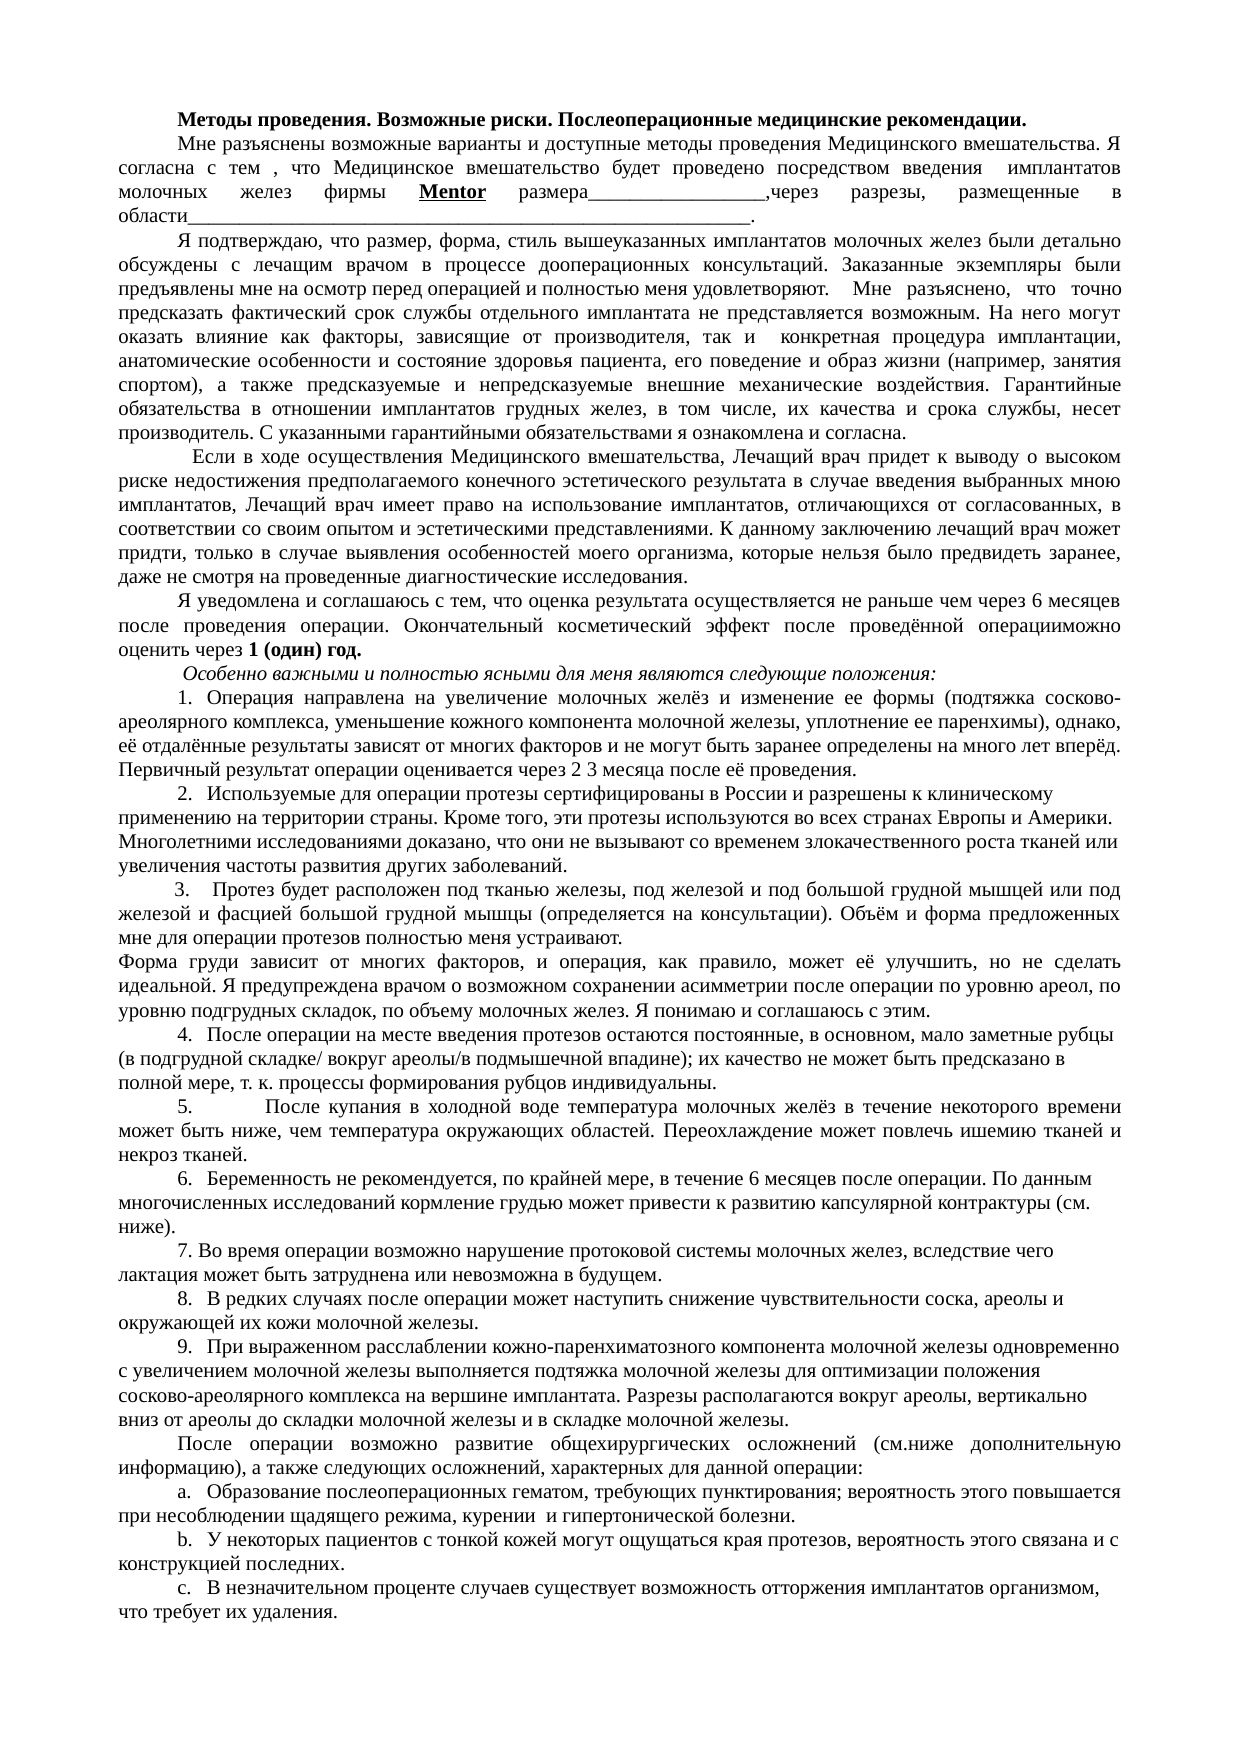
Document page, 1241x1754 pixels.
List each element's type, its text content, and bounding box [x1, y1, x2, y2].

text 7. Во время операции возможно нарушение протоковой системы молочных желез, вследствие чего лактация может быть затруднена или невозможна в будущем. [118, 1238, 1122, 1286]
text Если в ходе осуществления Медицинского вмешательства, Лечащий врач придет к выводу о высоком риске недостижения предполагаемого конечного эстетического результата в случае введения выбранных мною имплантатов, Лечащий врач имеет право на использование имплантатов, отличающихся от согласованных, в соответствии со своим опытом и эстетическими представлениями. К данному заключению лечащий врач может придти, только в случае выявления особенностей моего организма, которые нельзя было предвидеть заранее, даже не смотря на проведенные диагностические исследования. [118, 444, 1122, 588]
text Я уведомлена и соглашаюсь с тем, что оценка результата осуществляется не раньше чем через 6 месяцев после проведения операции. Окончательный косметический эффект после проведённой операцииможно оценить через 1 (один) год. [118, 588, 1122, 661]
text Мне разъяснены возможные варианты и доступные методы проведения Медицинского вмешательства. Я согласна с тем , что Медицинское вмешательство будет проведено посредством введения имплантатов молочных желез фирмы Mentor размера_________________,через разрезы, размещенные в области______________________________________________________. [118, 131, 1122, 227]
text 3. Протез будет расположен под тканью железы, под железой и под большой грудной мышцей или под железой и фасцией большой грудной мышцы (определяется на консультации). Объём и форма предложенных мне для операции протезов полностью меня устраивают. [118, 877, 1122, 949]
text 1. Операция направлена на увеличение молочных желёз и изменение ее формы (подтяжка сосково-ареолярного комплекса, уменьшение кожного компонента молочной железы, уплотнение ее паренхимы), однако, её отдалённые результаты зависят от многих факторов и не могут быть заранее определены на много лет вперёд. Первичный результат операции оценивается через 2 3 месяца после её проведения. [118, 685, 1122, 781]
text 4. После операции на месте введения протезов остаются постоянные, в основном, мало заметные рубцы (в подгрудной складке/ вокруг ареолы/в подмышечной впадине); их качество не может быть предсказано в полной мере, т. к. процессы формирования рубцов индивидуальны. [118, 1022, 1122, 1094]
text Методы проведения. Возможные риски. Послеоперационные медицинские рекомендации. [118, 107, 1122, 131]
text a. Образование послеоперационных гематом, требующих пунктирования; вероятность этого повышается при несоблюдении щадящего режима, курении и гипертонической болезни. [118, 1479, 1122, 1527]
text c. В незначительном проценте случаев существует возможность отторжения имплантатов организмом, что требует их удаления. [118, 1575, 1122, 1623]
text 2. Используемые для операции протезы сертифицированы в России и разрешены к клиническому применению на территории страны. Кроме того, эти протезы используются во всех странах Европы и Америки. Многолетними исследованиями доказано, что они не вызывают со временем злокачественного роста тканей или увеличения частоты развития других заболеваний. [118, 781, 1122, 877]
text 8. В редких случаях после операции может наступить снижение чувствительности соска, ареолы и окружающей их кожи молочной железы. [118, 1286, 1122, 1334]
text 9. При выраженном расслаблении кожно-паренхиматозного компонента молочной железы одновременно с увеличением молочной железы выполняется подтяжка молочной железы для оптимизации положения сосково-ареолярного комплекса на вершине имплантата. Разрезы располагаются вокруг ареолы, вертикально вниз от ареолы до складки молочной железы и в складке молочной железы. [118, 1334, 1122, 1431]
text После операции возможно развитие общехирургических осложнений (см.ниже дополнительную информацию), а также следующих осложнений, характерных для данной операции: [118, 1431, 1122, 1479]
text Особенно важными и полностью ясными для меня являются следующие положения: [118, 661, 1122, 685]
text Форма груди зависит от многих факторов, и операция, как правило, может её улучшить, но не сделать идеальной. Я предупреждена врачом о возможном сохранении асимметрии после операции по уровню ареол, по уровню подгрудных складок, по объему молочных желез. Я понимаю и соглашаюсь с этим. [118, 949, 1122, 1022]
text 5. После купания в холодной воде температура молочных желёз в течение некоторого времени может быть ниже, чем температура окружающих областей. Переохлаждение может повлечь ишемию тканей и некроз тканей. [118, 1094, 1122, 1166]
text 6. Беременность не рекомендуется, по крайней мере, в течение 6 месяцев после операции. По данным многочисленных исследований кормление грудью может привести к развитию капсулярной контрактуры (см. ниже). [118, 1166, 1122, 1238]
text Я подтверждаю, что размер, форма, стиль вышеуказанных имплантатов молочных желез были детально обсуждены с лечащим врачом в процессе дооперационных консультаций. Заказанные экземпляры были предъявлены мне на осмотр перед операцией и полностью меня удовлетворяют. Мне разъяснено, что точно предсказать фактический срок службы отдельного имплантата не представляется возможным. На него могут оказать влияние как факторы, зависящие от производителя, так и конкретная процедура имплантации, анатомические особенности и состояние здоровья пациента, его поведение и образ жизни (например, занятия спортом), а также предсказуемые и непредсказуемые внешние механические воздействия. Гарантийные обязательства в отношении имплантатов грудных желез, в том числе, их качества и срока службы, несет производитель. С указанными гарантийными обязательствами я ознакомлена и согласна. [118, 227, 1122, 444]
text b. У некоторых пациентов с тонкой кожей могут ощущаться края протезов, вероятность этого связана и с конструкцией последних. [118, 1527, 1122, 1575]
